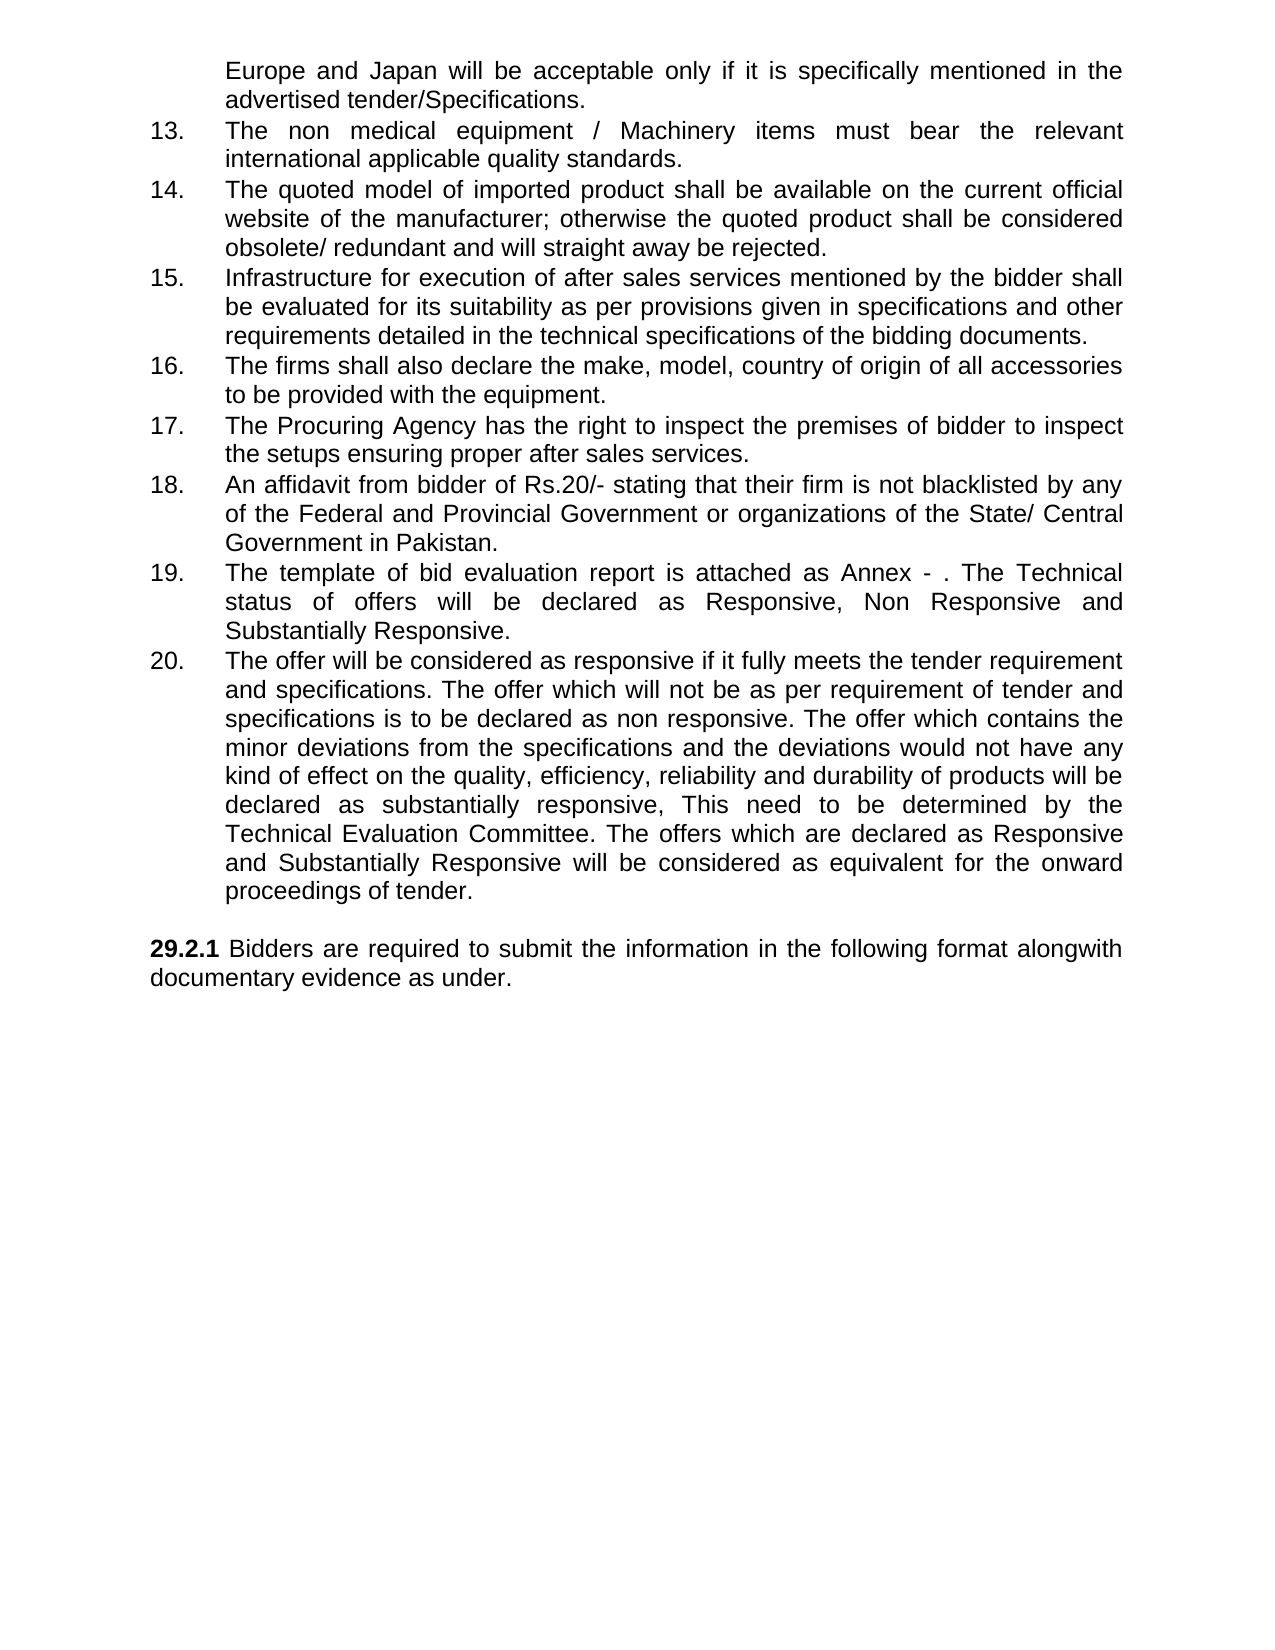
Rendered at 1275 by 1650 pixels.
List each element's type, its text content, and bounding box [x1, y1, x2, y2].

text 18. An affidavit from bidder of Rs.20/- stating that their firm is not blacklisted by any of the Federal and Provincial Government or organizations of the State/ Central Government in Pakistan. [150, 470, 1125, 556]
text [150, 56, 1125, 114]
text 20. The offer will be considered as responsive if it fully meets the tender requirement and specifications. The offer which will not be as per requirement of tender and specifications is to be declared as non responsive. The offer which contains the minor deviations from the specifications and the deviations would not have any kind of effect on the quality, efficiency, reliability and durability of products will be declared as substantially responsive, This need to be determined by the Technical Evaluation Committee. The offers which are declared as Responsive and Substantially Responsive will be considered as equivalent for the onward proceedings of tender. [150, 646, 1125, 905]
text 17. The Procuring Agency has the right to inspect the premises of bidder to inspect the setups ensuring proper after sales services. [150, 411, 1125, 468]
text 29.2.1 Bidders are required to submit the information in the following format alongwith documentary evidence as under. [150, 934, 1125, 991]
text 15. Infrastructure for execution of after sales services mentioned by the bidder shall be evaluated for its suitability as per provisions given in specifications and other requirements detailed in the technical specifications of the bidding documents. [150, 263, 1125, 349]
text 16. The firms shall also declare the make, model, country of origin of all accessories to be provided with the equipment. [150, 351, 1125, 409]
text 14. The quoted model of imported product shall be available on the current official website of the manufacturer; otherwise the quoted product shall be considered obsolete/ redundant and will straight away be rejected. [150, 175, 1125, 261]
text 19. The template of bid evaluation report is attached as Annex - . The Technical status of offers will be declared as Responsive, Non Responsive and Substantially Responsive. [150, 558, 1125, 644]
text 13. The non medical equipment / Machinery items must bear the relevant international applicable quality standards. [150, 116, 1125, 173]
